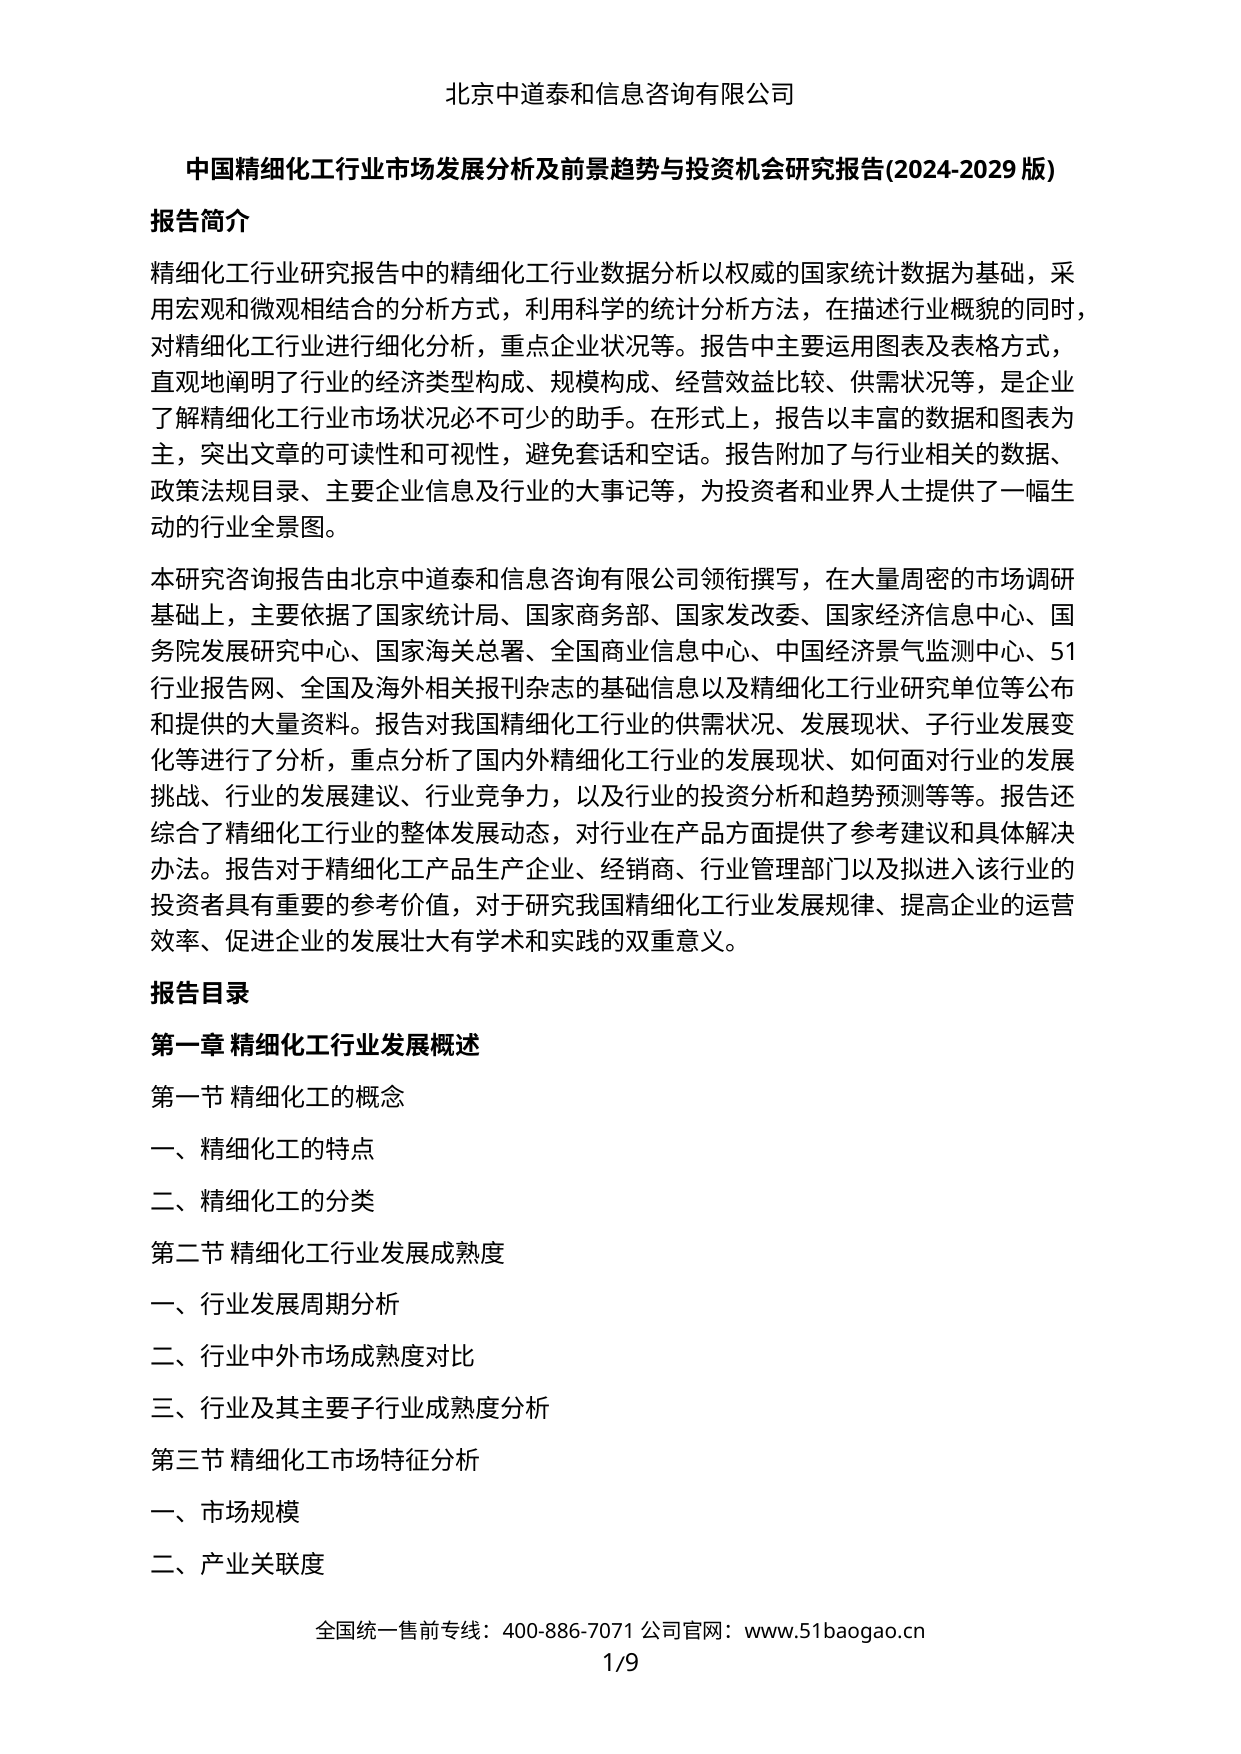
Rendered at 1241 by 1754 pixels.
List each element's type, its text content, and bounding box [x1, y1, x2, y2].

text 二、精细化工的分类 [150, 1181, 1090, 1217]
text 一、市场规模 [150, 1492, 1090, 1529]
text 二、行业中外市场成熟度对比 [150, 1337, 1090, 1373]
text 二、产业关联度 [150, 1544, 1090, 1581]
text 报告目录 [150, 974, 1090, 1010]
text 精细化工行业研究报告中的精细化工行业数据分析以权威的国家统计数据为基础，采用宏观和微观相结合的分析方式，利用科学的统计分析方法，在描述行业概貌的同时，对精细化工行业进行细化分析，重点企业状况等。报告中主要运用图表及表格方式，直观地阐明了行业的经济类型构成、规模构成、经营效益比较、供需状况等，是企业了解精细化工行业市场状况必不可少的助手。在形式上，报告以丰富的数据和图表为主，突出文章的可读性和可视性，避免套话和空话。报告附加了与行业相关的数据、政策法规目录、主要企业信息及行业的大事记等，为投资者和业界人士提供了一幅生动的行业全景图。 [150, 254, 1090, 544]
text 本研究咨询报告由北京中道泰和信息咨询有限公司领衔撰写，在大量周密的市场调研基础上，主要依据了国家统计局、国家商务部、国家发改委、国家经济信息中心、国务院发展研究中心、国家海关总署、全国商业信息中心、中国经济景气监测中心、51行业报告网、全国及海外相关报刊杂志的基础信息以及精细化工行业研究单位等公布和提供的大量资料。报告对我国精细化工行业的供需状况、发展现状、子行业发展变化等进行了分析，重点分析了国内外精细化工行业的发展现状、如何面对行业的发展挑战、行业的发展建议、行业竞争力，以及行业的投资分析和趋势预测等等。报告还综合了精细化工行业的整体发展动态，对行业在产品方面提供了参考建议和具体解决办法。报告对于精细化工产品生产企业、经销商、行业管理部门以及拟进入该行业的投资者具有重要的参考价值，对于研究我国精细化工行业发展规律、提高企业的运营效率、促进企业的发展壮大有学术和实践的双重意义。 [150, 559, 1090, 958]
text 第一节 精细化工的概念 [150, 1077, 1090, 1114]
text 三、行业及其主要子行业成熟度分析 [150, 1389, 1090, 1425]
text 中国精细化工行业市场发展分析及前景趋势与投资机会研究报告(2024-2029版) [150, 150, 1090, 186]
text 一、行业发展周期分析 [150, 1285, 1090, 1321]
text 第一章 精细化工行业发展概述 [150, 1026, 1090, 1062]
text 第二节 精细化工行业发展成熟度 [150, 1233, 1090, 1269]
text 第三节 精细化工市场特征分析 [150, 1441, 1090, 1477]
text 一、精细化工的特点 [150, 1129, 1090, 1166]
text 报告简介 [150, 202, 1090, 238]
